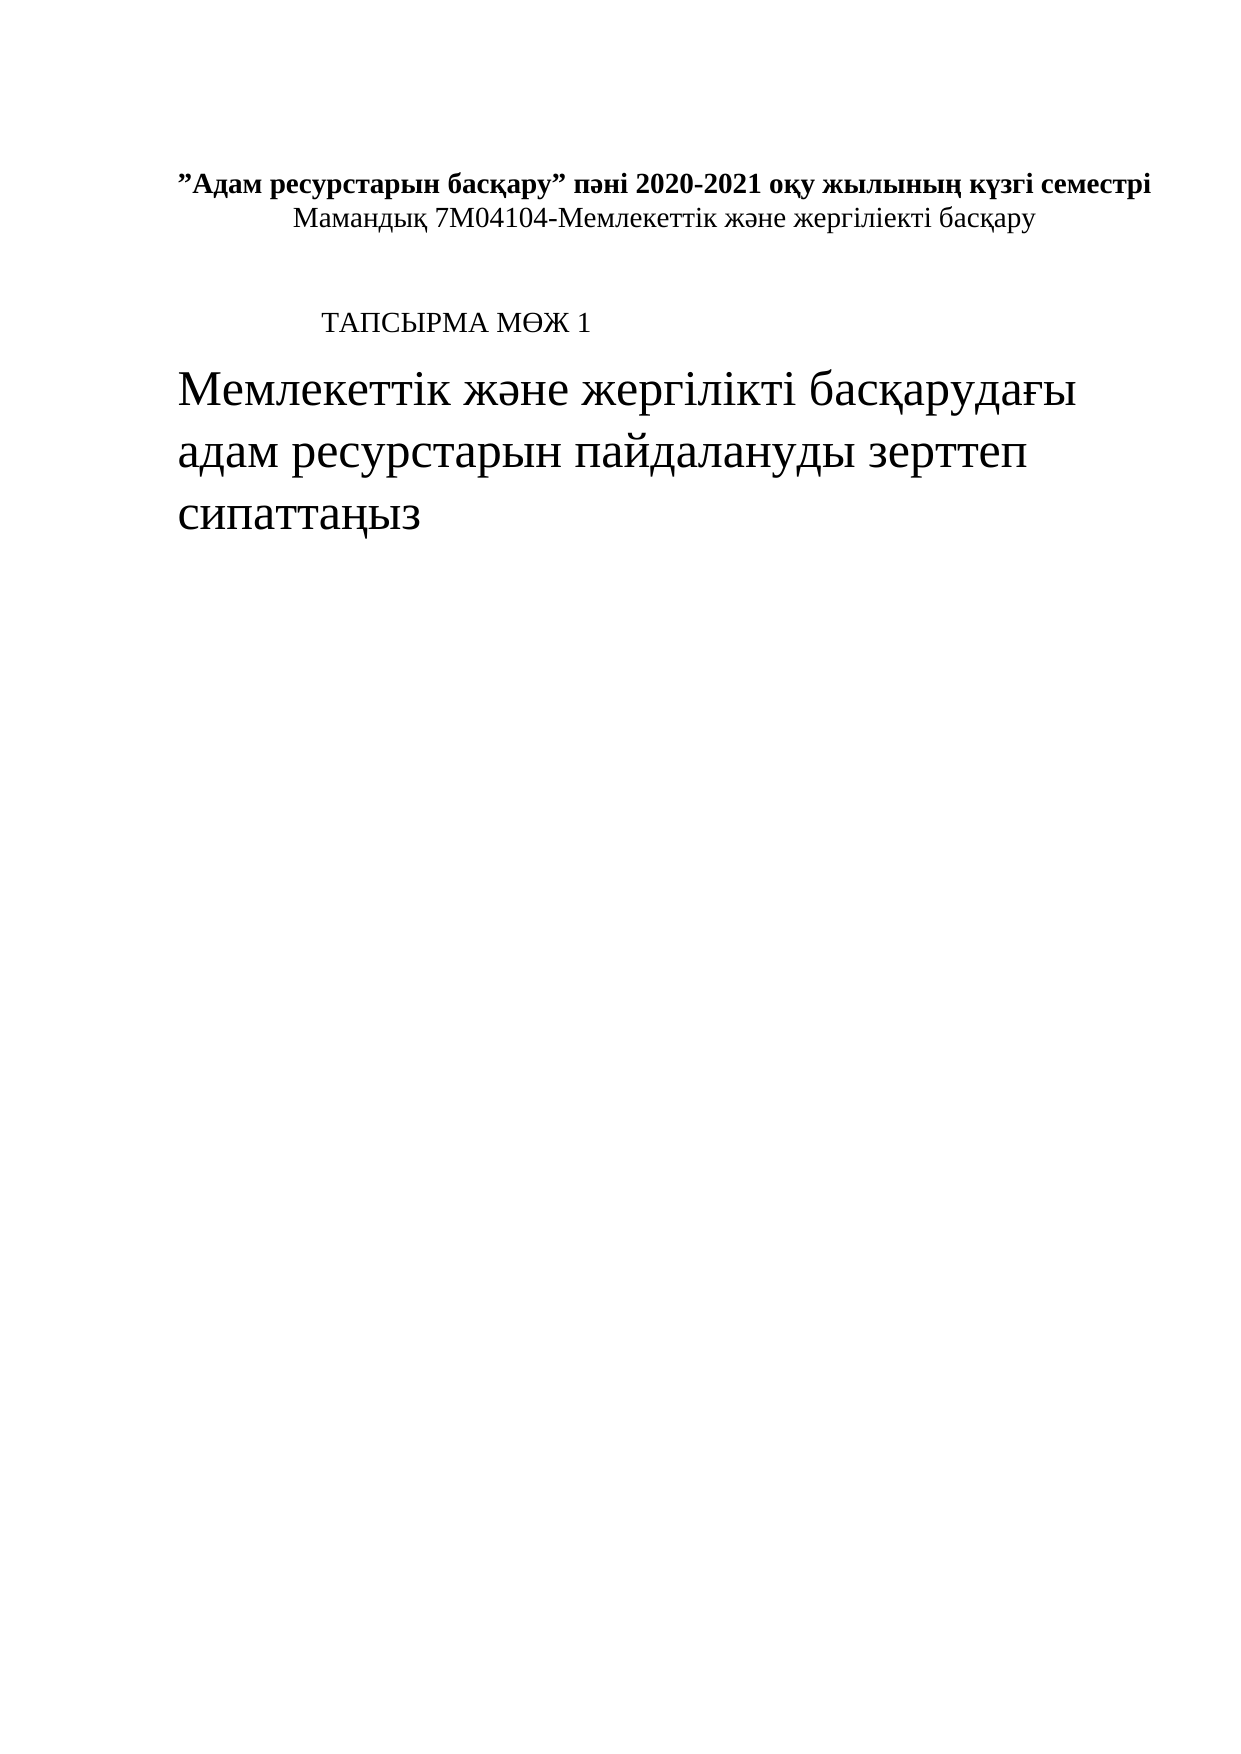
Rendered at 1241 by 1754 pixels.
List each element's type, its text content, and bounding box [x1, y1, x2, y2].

text ”Адам ресурстарын басқару” пәні 2020-2021 оқу жылының күзгі семестрі [177, 166, 1152, 200]
text Мамандық 7М04104-Мемлекеттік және жергіліекті басқару [177, 200, 1152, 233]
text ТАПСЫРМА МӨЖ 1 [177, 305, 1152, 339]
text Мемлекеттік және жергілікті басқарудағы адам ресурстарын пайдалануды зерттеп сипаттаңыз [177, 358, 1152, 540]
